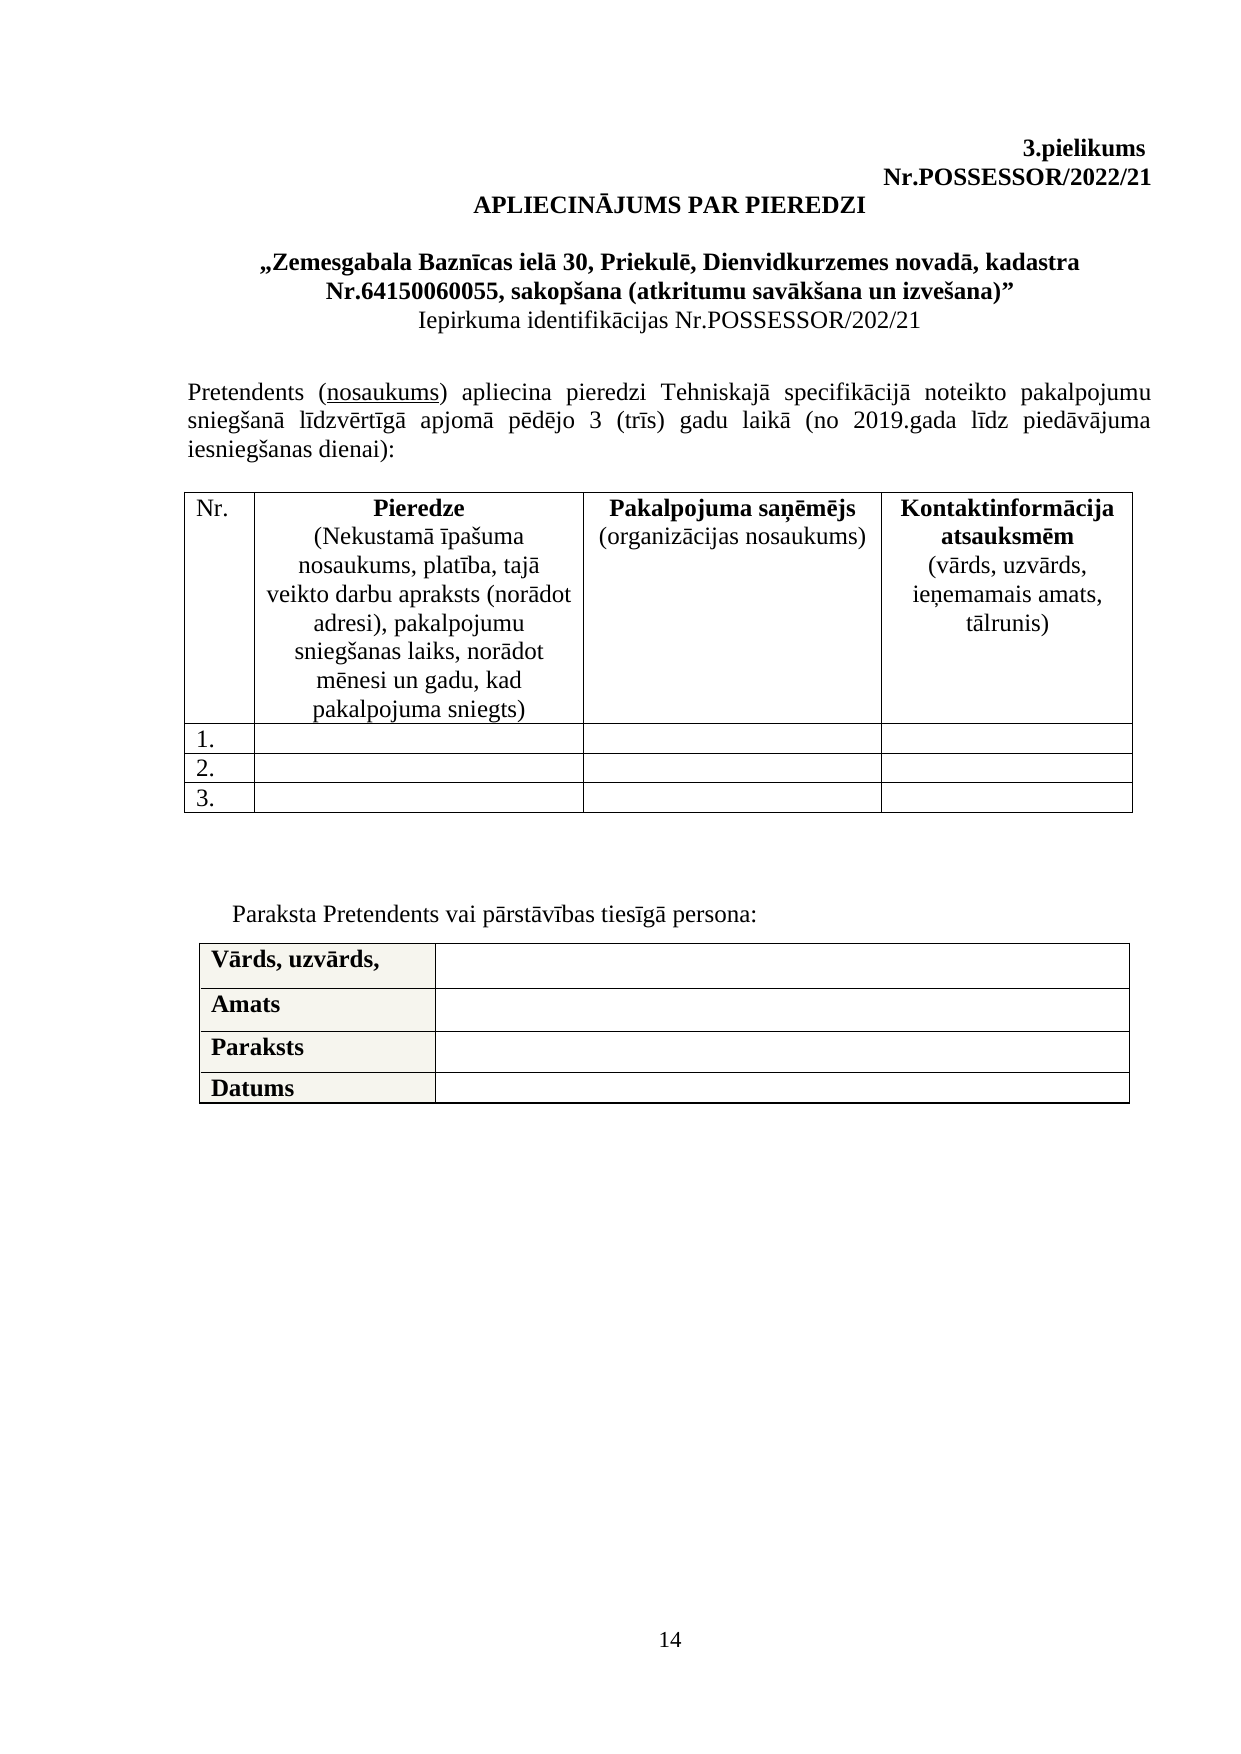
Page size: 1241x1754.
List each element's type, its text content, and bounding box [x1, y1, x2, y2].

text Paraksta Pretendents vai pārstāvības tiesīgā persona: [232, 899, 1152, 928]
table_cell [436, 1073, 1129, 1102]
table_cell 1. [185, 724, 254, 752]
table_cell [882, 754, 1132, 782]
table_cell [436, 1032, 1129, 1072]
table_cell [882, 724, 1132, 752]
text Iepirkuma identifikācijas Nr.POSSESSOR/202/21 [187, 305, 1152, 333]
list 3.pielikums Nr.POSSESSOR/2022/21 [225, 133, 1152, 190]
table_header Kontaktinformācija atsauksmēm (vārds, uzvārds, ieņemamais amats, tālrunis) [882, 493, 1132, 723]
table_header Pakalpojuma saņēmējs (organizācijas nosaukums) [584, 493, 881, 723]
table_header Nr. [185, 493, 254, 723]
table_cell Datums [200, 1073, 435, 1102]
text Apliecinājums par pieredzi [187, 190, 1152, 219]
table_cell [882, 783, 1132, 812]
table_cell [584, 783, 881, 812]
table_cell 3. [185, 783, 254, 812]
table_cell [255, 724, 583, 752]
table_cell Amats [200, 989, 435, 1031]
table_cell 2. [185, 754, 254, 782]
table_header [436, 944, 1129, 988]
table_cell Paraksts [200, 1032, 435, 1072]
table_cell [436, 989, 1129, 1031]
table_cell [584, 754, 881, 782]
table_cell [584, 724, 881, 752]
table_cell [255, 754, 583, 782]
text „Zemesgabala Baznīcas ielā 30, Priekulē, Dienvidkurzemes novadā, kadastra Nr.64150060055, sakopšana (atkritumu savākšana un izvešana)” [187, 247, 1152, 305]
table_header Pieredze (Nekustamā īpašuma nosaukums, platība, tajā veikto darbu apraksts (norādot adresi), pakalpojumu sniegšanas laiks, norādot mēnesi un gadu, kad pakalpojuma sniegts) [255, 493, 583, 723]
table_cell [255, 783, 583, 812]
text Pretendents (nosaukums) apliecina pieredzi Tehniskajā specifikācijā noteikto pakalpojumu sniegšanā līdzvērtīgā apjomā pēdējo 3 (trīs) gadu laikā (no 2019.gada līdz piedāvājuma iesniegšanas dienai): [187, 377, 1152, 463]
table_header Vārds, uzvārds, [200, 944, 435, 988]
